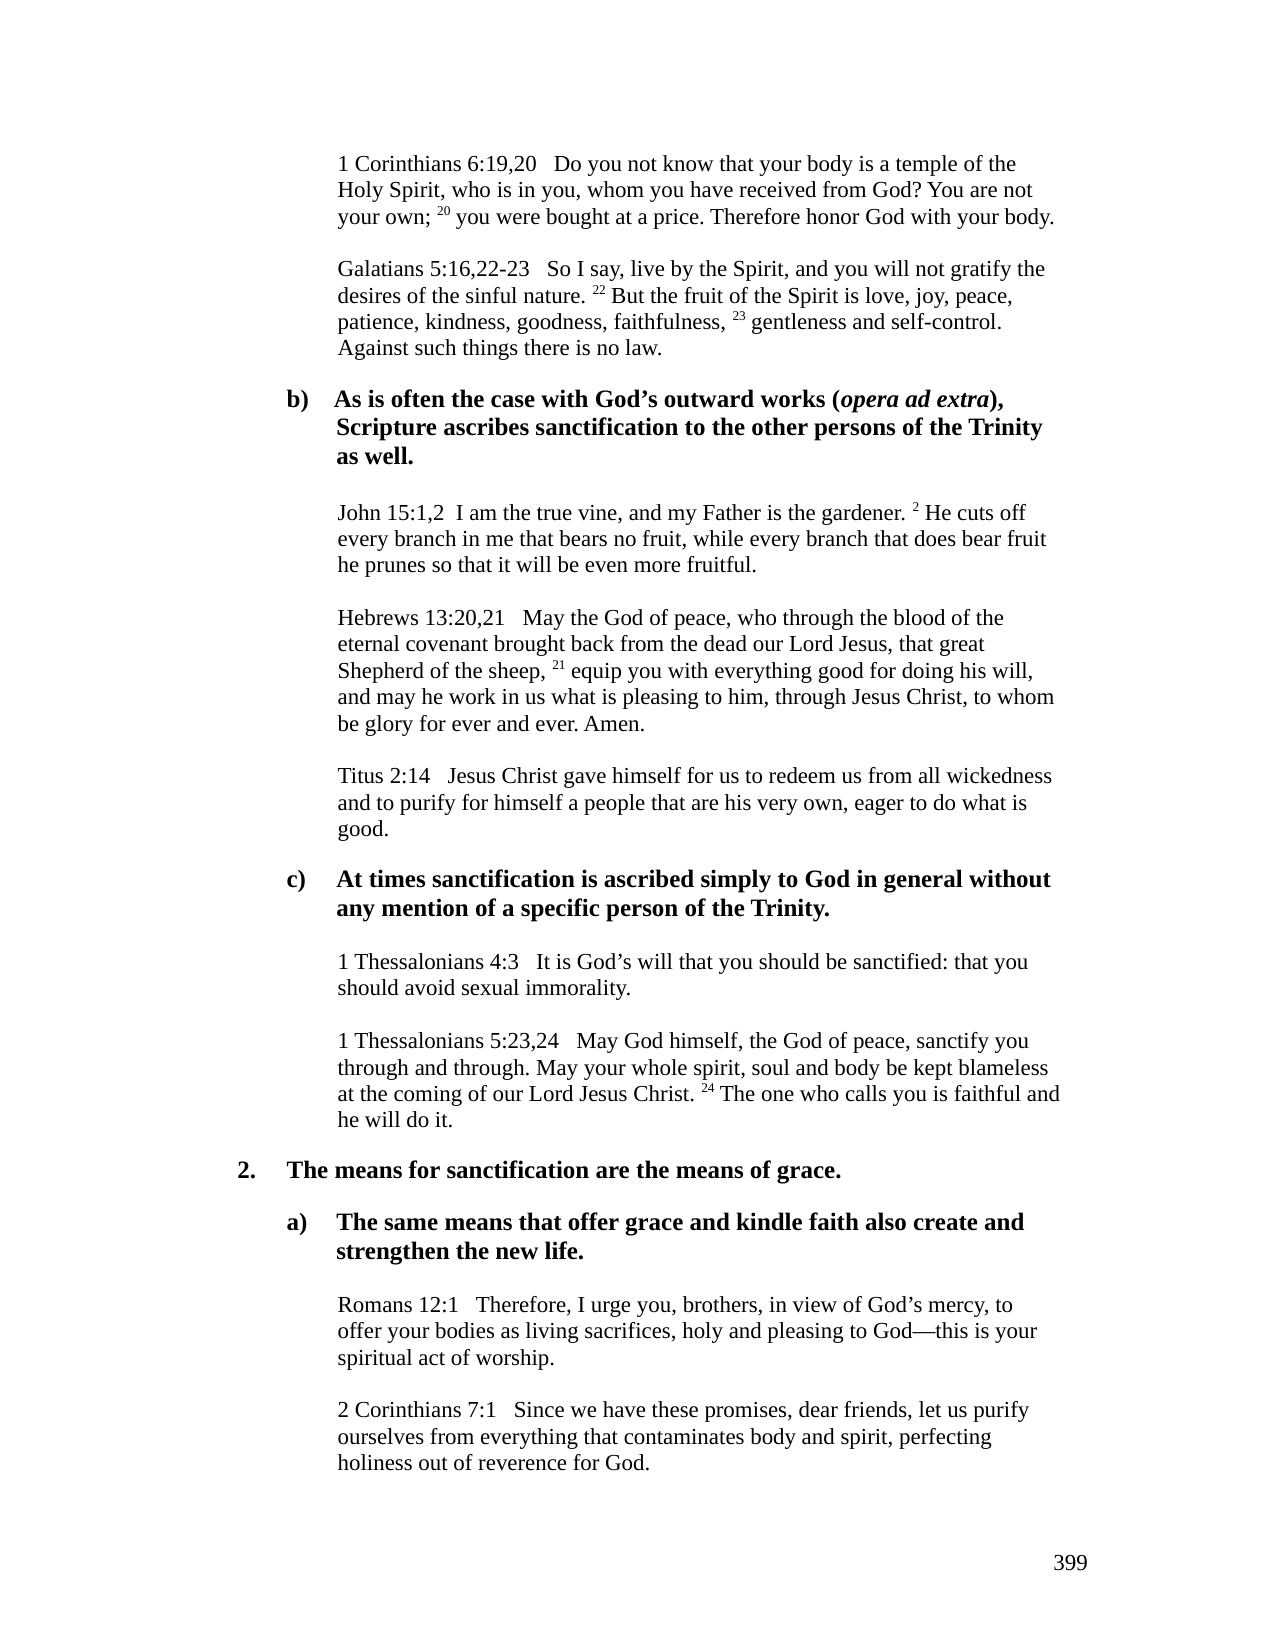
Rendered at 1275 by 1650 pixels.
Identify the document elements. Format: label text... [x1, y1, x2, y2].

subtitle a) The same means that offer grace and kindle faith also create and strengthen the new life. [286, 1207, 1062, 1265]
text Galatians 5:16,22-23 So I say, live by the Spirit, and you will not gratify the desires of the sinful nature. 22 But the fruit of the Spirit is love, joy, peace, patience, kindness, goodness, faithfulness, 23 gentleness and self-control. Against such things there is no law. [337, 255, 1062, 361]
text John 15:1,2 I am the true vine, and my Father is the gardener. 2 He cuts off every branch in me that bears no fruit, while every branch that does bear fruit he prunes so that it will be even more fruitful. [337, 499, 1062, 578]
subtitle c) At times sanctification is ascribed simply to God in general without any mention of a specific person of the Trinity. [286, 864, 1062, 922]
text Titus 2:14 Jesus Christ gave himself for us to redeem us from all wickedness and to purify for himself a people that are his very own, eager to do what is good. [337, 762, 1062, 841]
text 1 Corinthians 6:19,20 Do you not know that your body is a temple of the Holy Spirit, who is in you, whom you have received from God? You are not your own; 20 you were bought at a price. Therefore honor God with your body. [337, 150, 1062, 229]
text 2 Corinthians 7:1 Since we have these promises, dear friends, let us purify ourselves from everything that contaminates body and spirit, perfecting holiness out of reverence for God. [337, 1396, 1062, 1476]
subtitle b) As is often the case with God’s outward works (opera ad extra), Scripture ascribes sanctification to the other persons of the Trinity as well. [286, 384, 1062, 470]
text 1 Thessalonians 5:23,24 May God himself, the God of peace, sanctify you through and through. May your whole spirit, soul and body be kept blameless at the coming of our Lord Jesus Christ. 24 The one who calls you is faithful and he will do it. [337, 1027, 1062, 1133]
subtitle 2. The means for sanctification are the means of grace. [237, 1156, 1062, 1184]
text 1 Thessalonians 4:3 It is God’s will that you should be sanctified: that you should avoid sexual immorality. [337, 948, 1062, 1001]
text Hebrews 13:20,21 May the God of peace, who through the blood of the eternal covenant brought back from the dead our Lord Jesus, that great Shepherd of the sheep, 21 equip you with everything good for doing his will, and may he work in us what is pleasing to him, through Jesus Christ, to whom be glory for ever and ever. Amen. [337, 604, 1062, 736]
text Romans 12:1 Therefore, I urge you, brothers, in view of God’s mercy, to offer your bodies as living sacrifices, holy and pleasing to God—this is your spiritual act of worship. [337, 1291, 1062, 1370]
